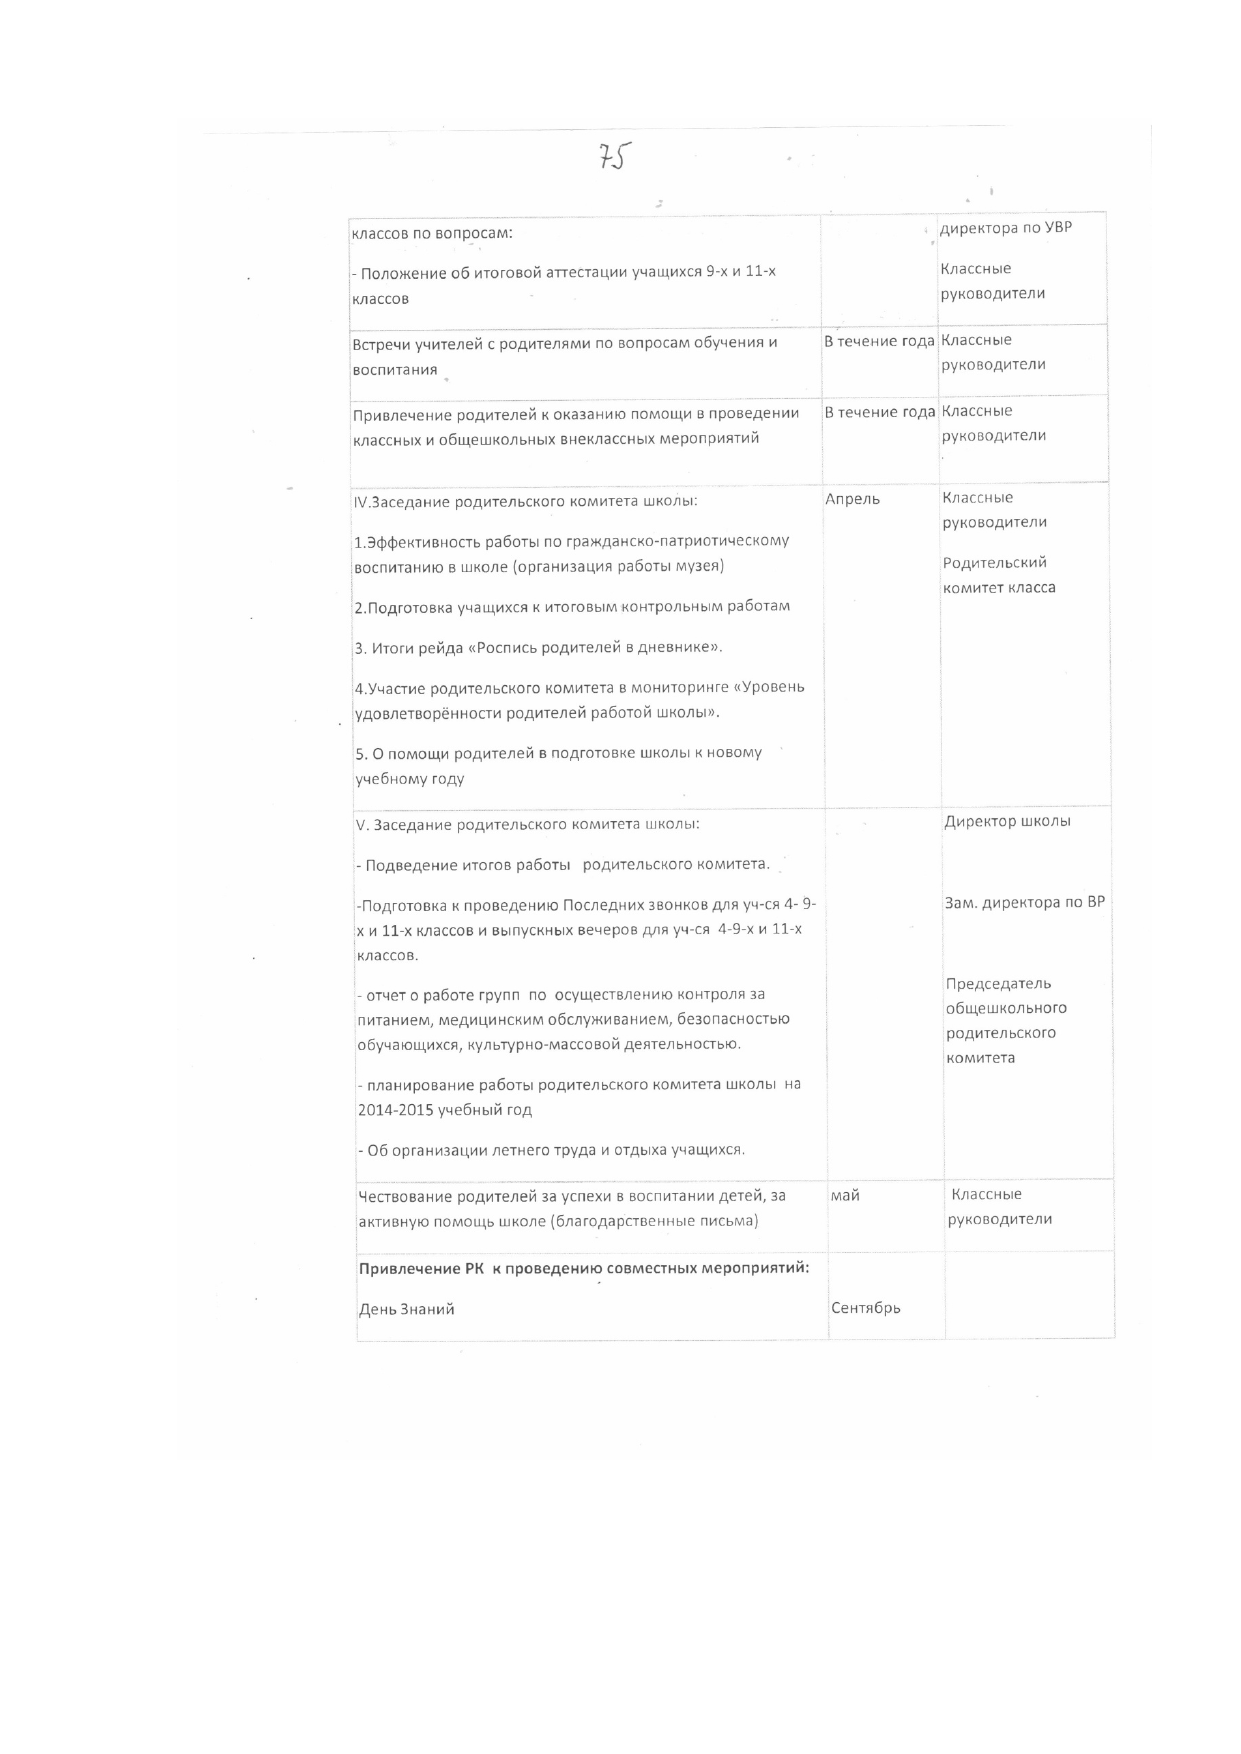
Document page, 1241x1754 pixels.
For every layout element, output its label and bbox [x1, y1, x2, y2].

picture [177, 118, 1152, 1460]
